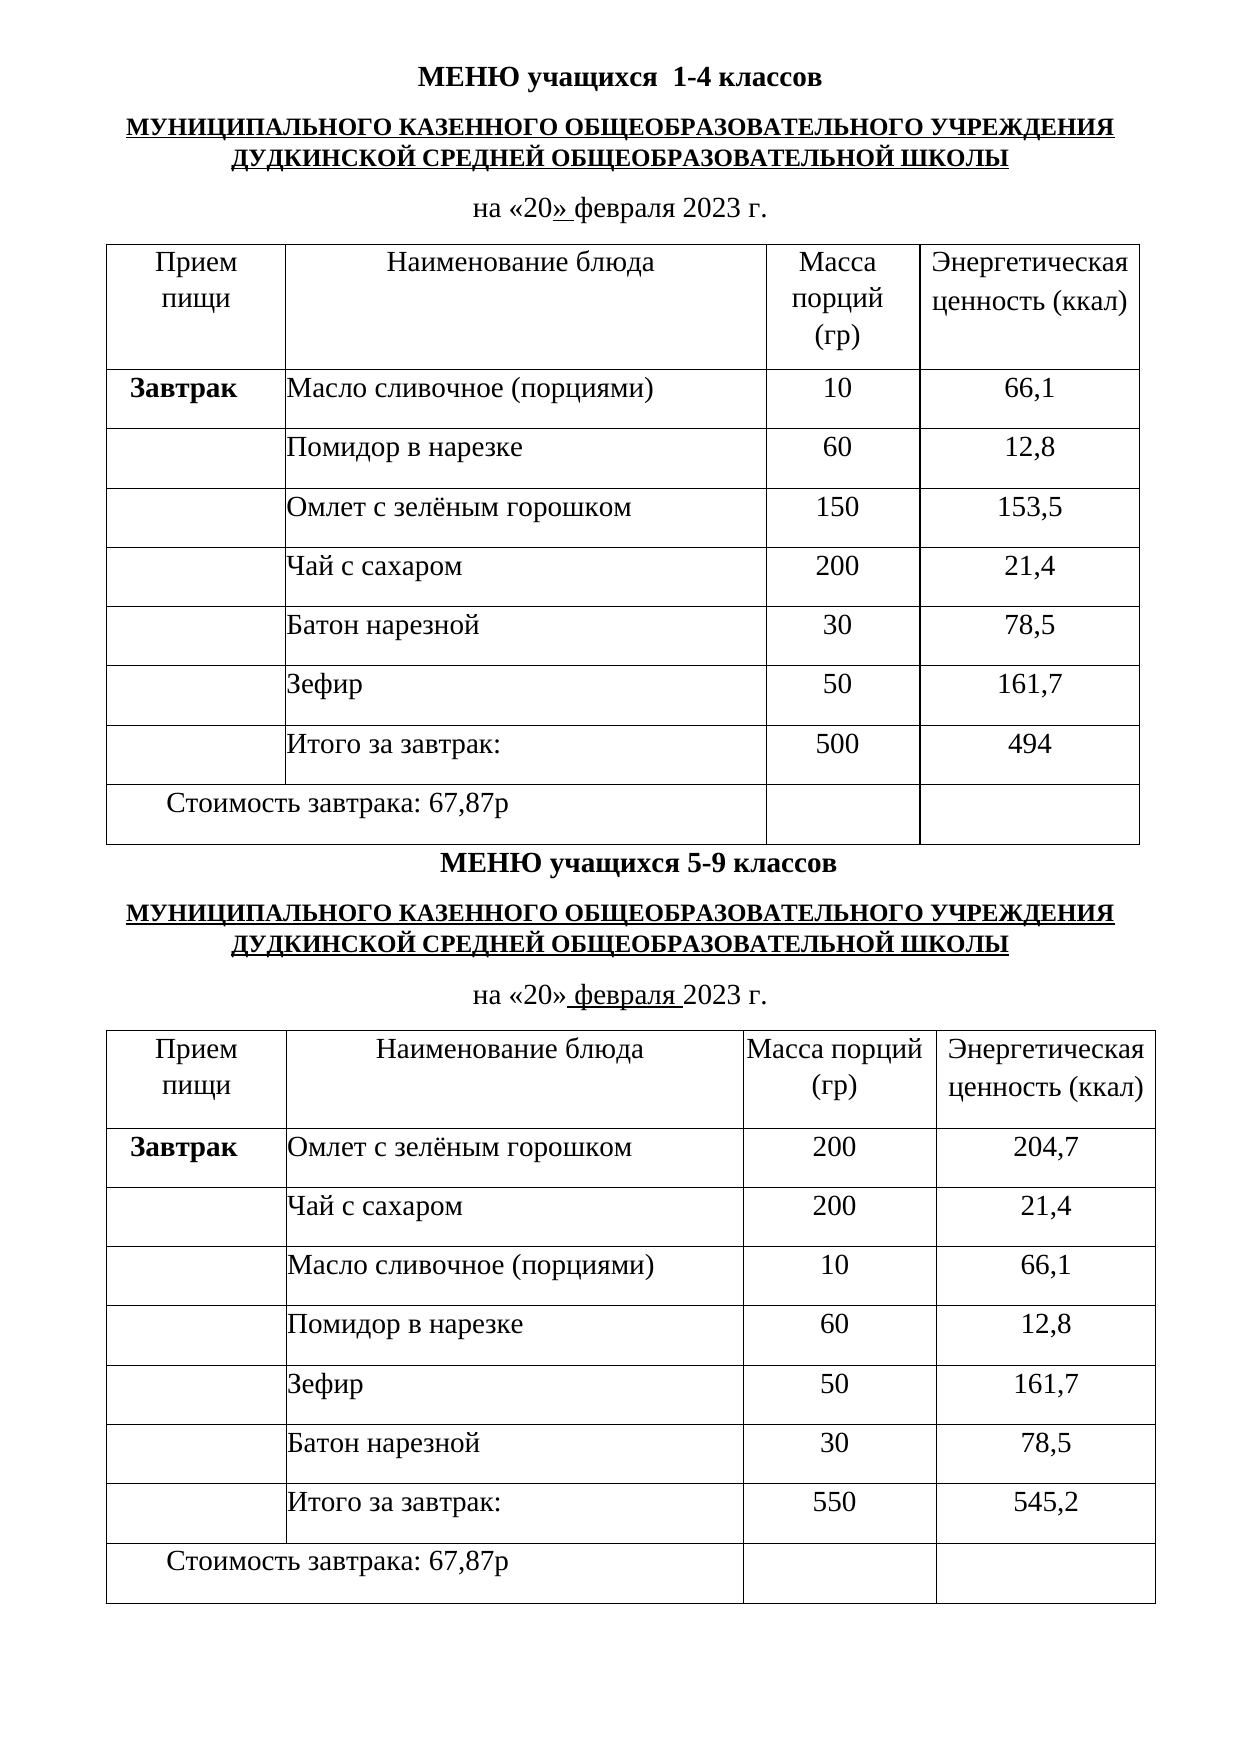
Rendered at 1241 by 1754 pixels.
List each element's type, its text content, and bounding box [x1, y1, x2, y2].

table_cell 21,4 [921, 548, 1139, 606]
table_cell [107, 548, 285, 606]
table_cell [107, 726, 285, 784]
text МЕНЮ учащихся 1-4 классов [88, 59, 1152, 93]
table_cell Зефир [286, 666, 766, 725]
table_cell [107, 1306, 286, 1365]
table_cell 60 [767, 429, 919, 488]
table_cell Батон нарезной [287, 1425, 743, 1483]
table_cell Батон нарезной [286, 607, 766, 665]
table_cell Масло сливочное (порциями) [287, 1247, 743, 1305]
table_cell 21,4 [937, 1188, 1155, 1246]
table_cell [107, 1484, 286, 1542]
table_cell Стоимость завтрака: 67,87р [107, 785, 766, 844]
table_cell 200 [744, 1188, 936, 1246]
table_header Прием пищи [107, 1031, 286, 1128]
table_header Масса порций (гр) [744, 1031, 936, 1128]
text МУНИЦИПАЛЬНОГО КАЗЕННОГО ОБЩЕОБРАЗОВАТЕЛЬНОГО УЧРЕЖДЕНИЯ ДУДКИНСКОЙ СРЕДНЕЙ ОБЩЕОБРАЗОВАТЕЛЬНОЙ ШКОЛЫ [88, 112, 1152, 172]
table_cell 50 [767, 666, 919, 725]
table_cell [744, 1544, 936, 1603]
table_cell Масло сливочное (порциями) [286, 370, 766, 428]
table_cell Завтрак [107, 1129, 286, 1187]
table_header Наименование блюда [287, 1031, 743, 1128]
table_cell [107, 666, 285, 725]
table_cell 494 [921, 726, 1139, 784]
table_cell 78,5 [921, 607, 1139, 665]
table_header Энергетическая ценность (ккал) [937, 1031, 1155, 1128]
table_cell [107, 1188, 286, 1246]
table_cell [937, 1544, 1155, 1603]
table_header Масса порций (гр) [767, 245, 919, 369]
table_cell [921, 785, 1139, 844]
text МЕНЮ учащихся 5-9 классов [177, 845, 1152, 879]
table_cell 153,5 [921, 489, 1139, 547]
table_cell Чай с сахаром [287, 1188, 743, 1246]
table_cell 161,7 [937, 1366, 1155, 1424]
table_cell 66,1 [937, 1247, 1155, 1305]
table_cell [107, 429, 285, 488]
table_cell 12,8 [937, 1306, 1155, 1365]
table_header Прием пищи [107, 245, 285, 369]
table_cell [107, 489, 285, 547]
table_cell 78,5 [937, 1425, 1155, 1483]
table_cell Завтрак [107, 370, 285, 428]
table_cell 10 [767, 370, 919, 428]
table_cell [107, 607, 285, 665]
table_cell Итого за завтрак: [287, 1484, 743, 1542]
text на «20» февраля 2023 г. [88, 191, 1152, 224]
table_cell [107, 1425, 286, 1483]
table_header Энергетическая ценность (ккал) [921, 245, 1139, 369]
table_cell 150 [767, 489, 919, 547]
table_cell 204,7 [937, 1129, 1155, 1187]
table_cell 12,8 [921, 429, 1139, 488]
table_cell 161,7 [921, 666, 1139, 725]
table_cell 200 [767, 548, 919, 606]
table_cell 545,2 [937, 1484, 1155, 1542]
table_cell Омлет с зелёным горошком [286, 489, 766, 547]
table_cell 60 [744, 1306, 936, 1365]
table_header Наименование блюда [286, 245, 766, 369]
text на «20» февраля 2023 г. [88, 977, 1152, 1011]
table_cell Омлет с зелёным горошком [287, 1129, 743, 1187]
table_cell 500 [767, 726, 919, 784]
table_cell [107, 1366, 286, 1424]
table_cell Зефир [287, 1366, 743, 1424]
table_cell Помидор в нарезке [287, 1306, 743, 1365]
table_cell 200 [744, 1129, 936, 1187]
table_cell 10 [744, 1247, 936, 1305]
table_cell [107, 1247, 286, 1305]
table_cell 66,1 [921, 370, 1139, 428]
table_cell 550 [744, 1484, 936, 1542]
table_cell Чай с сахаром [286, 548, 766, 606]
table_cell Итого за завтрак: [286, 726, 766, 784]
table_cell 30 [767, 607, 919, 665]
table_cell [767, 785, 919, 844]
table_cell Стоимость завтрака: 67,87р [107, 1544, 743, 1603]
text МУНИЦИПАЛЬНОГО КАЗЕННОГО ОБЩЕОБРАЗОВАТЕЛЬНОГО УЧРЕЖДЕНИЯ ДУДКИНСКОЙ СРЕДНЕЙ ОБЩЕОБРАЗОВАТЕЛЬНОЙ ШКОЛЫ [88, 898, 1152, 958]
table_cell Помидор в нарезке [286, 429, 766, 488]
table_cell 30 [744, 1425, 936, 1483]
table_cell 50 [744, 1366, 936, 1424]
